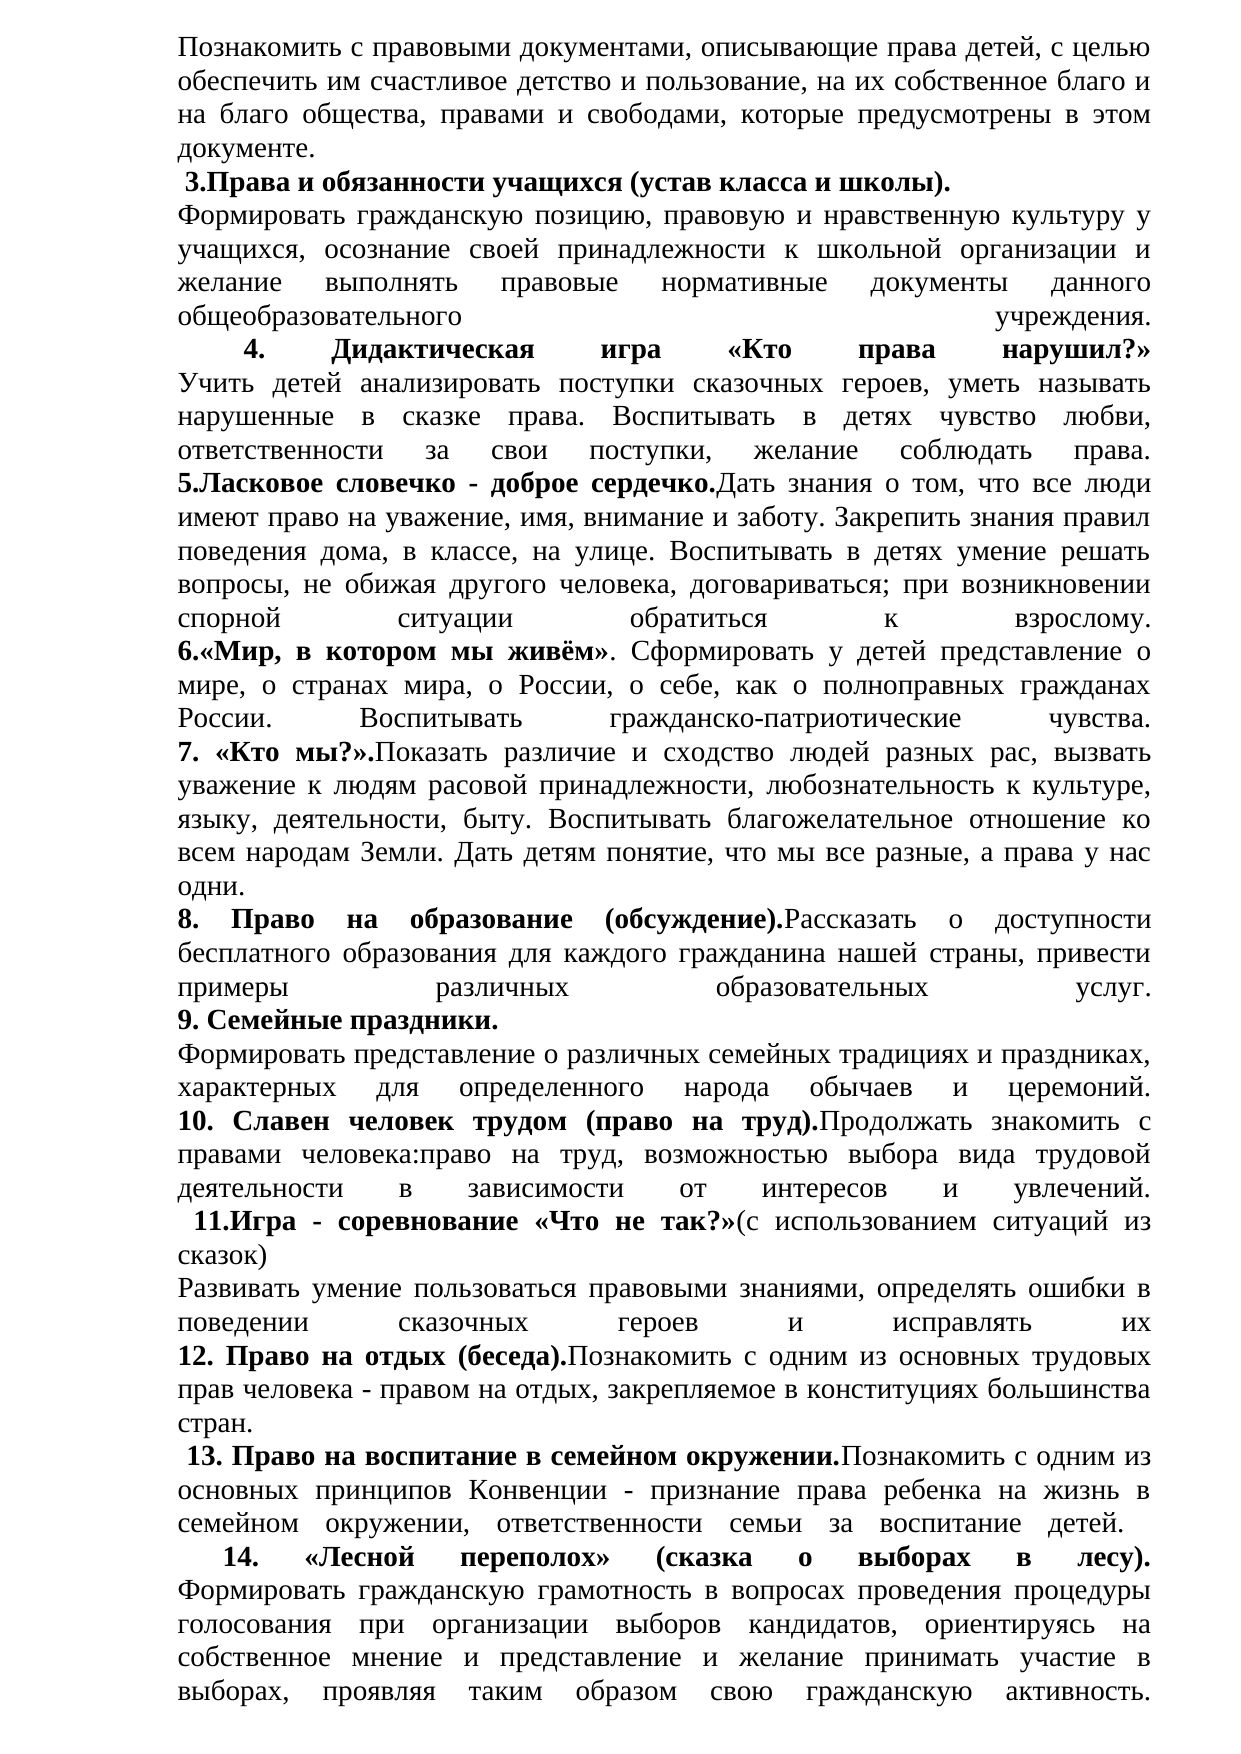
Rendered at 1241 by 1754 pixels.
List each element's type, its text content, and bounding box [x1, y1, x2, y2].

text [177, 1036, 1152, 1707]
text Познакомить с правовыми документами, описывающие права детей, с целью обеспечить им счастливое детство и пользование, на их собственное благо и на благо общества, правами и свободами, которые предусмотрены в этом документе. 3.Права и обязанности учащихся (устав класса и школы). [177, 29, 1152, 197]
text Формировать гражданскую позицию, правовую и нравственную культуру у учащихся, осознание своей принадлежности к школьной организации и желание выполнять правовые нормативные документы данного общеобразовательного учреждения. 4. Дидактическая игра «Кто права нарушил?» Учить детей анализировать поступки сказочных героев, уметь называть нарушенные в сказке права. Воспитывать в детях чувство любви, ответственности за свои поступки, желание соблюдать права. 5.Ласковое словечко - доброе сердечко.Дать знания о том, что все люди имеют право на уважение, имя, внимание и заботу. Закрепить знания правил поведения дома, в классе, на улице. Воспитывать в детях умение решать вопросы, не обижая другого человека, договариваться; при возникновении спорной ситуации обратиться к взрослому. 6.«Мир, в котором мы живём». Сформировать у детей представление о мире, о странах мира, о России, о себе, как о полноправных гражданах России. Воспитывать гражданско-патриотические чувства. 7. «Кто мы?».Показать различие и сходство людей разных рас, вызвать уважение к людям расовой принадлежности, любознательность к культуре, языку, деятельности, быту. Воспитывать благожелательное отношение ко всем народам Земли. Дать детям понятие, что мы все разные, а права у нас одни. 8. Право на образование (обсуждение).Рассказать о доступности бесплатного образования для каждого гражданина нашей страны, привести примеры различных образовательных услуг. 9. Семейные праздники. [177, 197, 1152, 1036]
